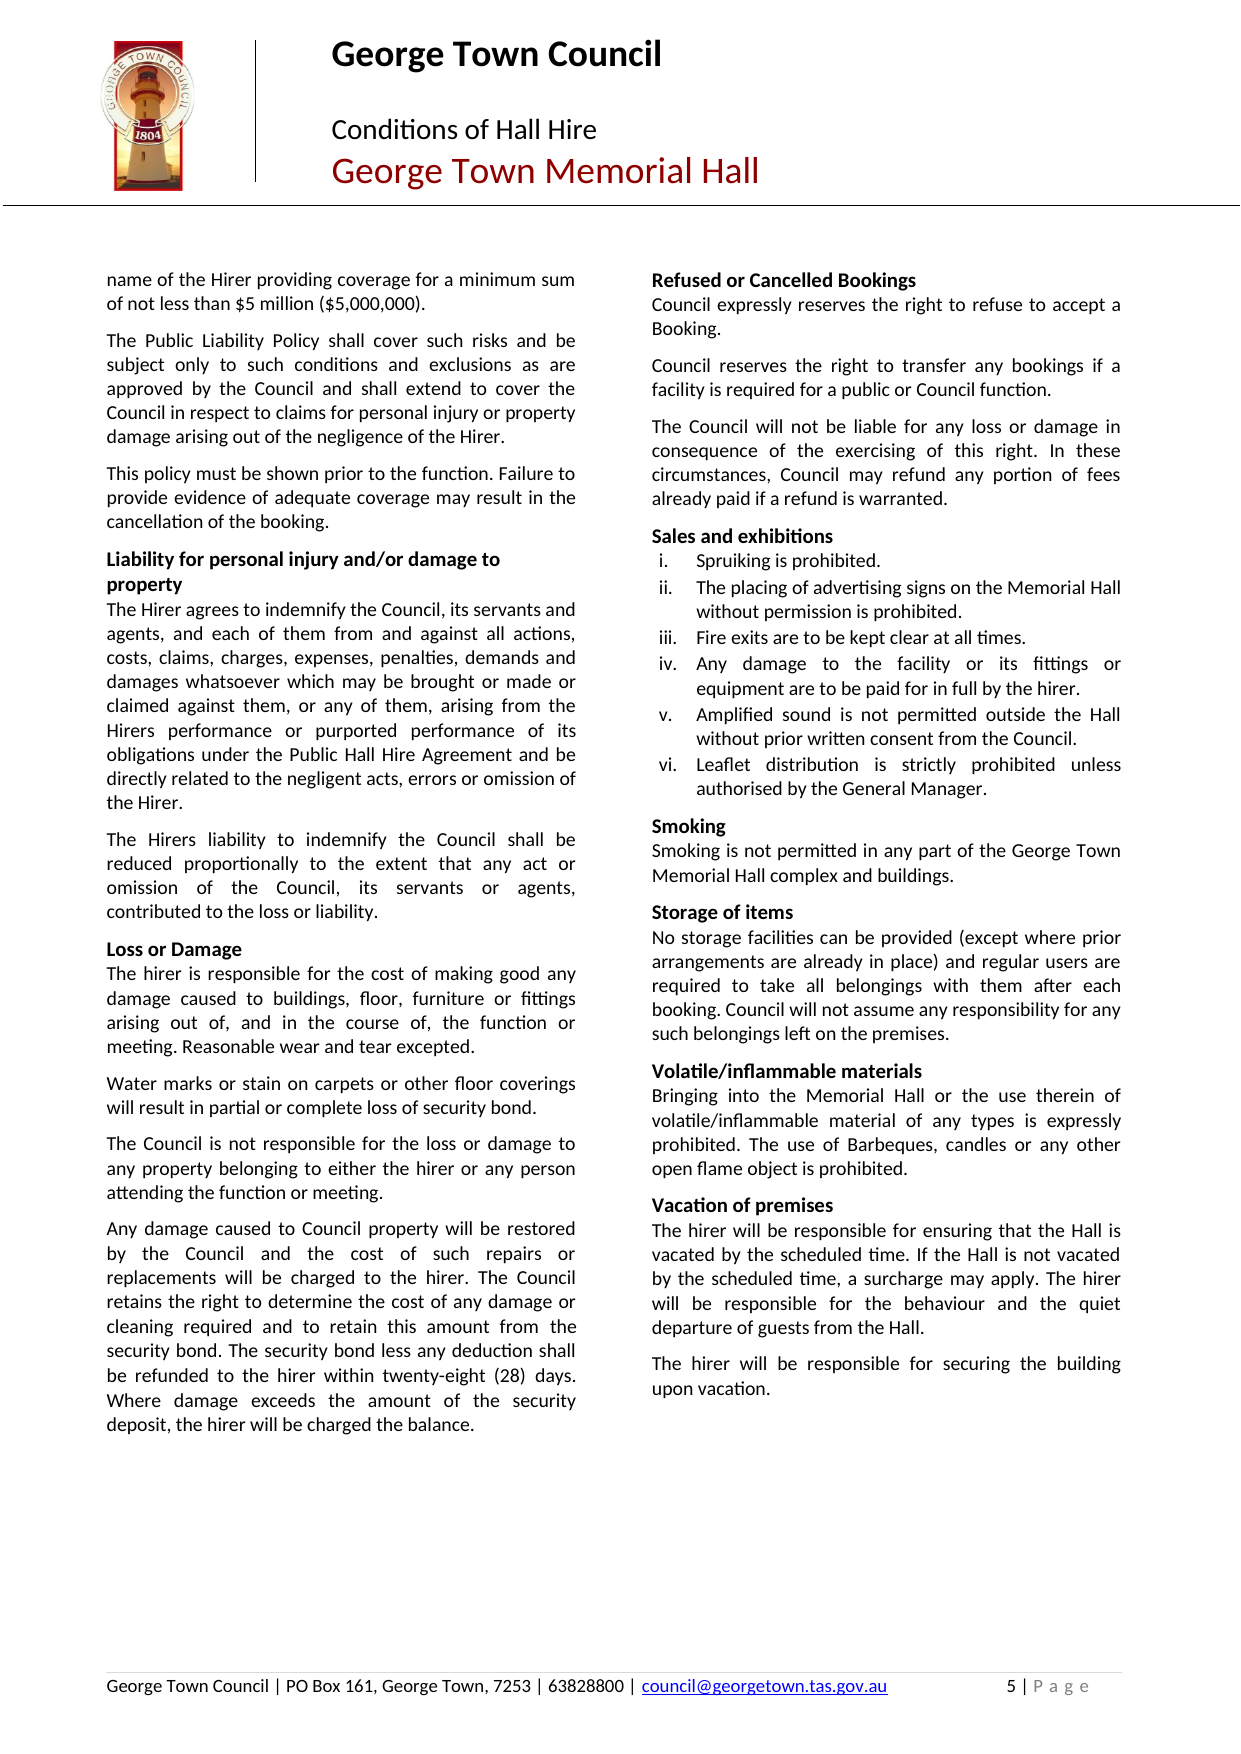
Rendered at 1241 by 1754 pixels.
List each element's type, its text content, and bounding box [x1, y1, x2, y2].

text Council reserves the right to transfer any bookings if a facility is required for a public or Council function. [652, 353, 1122, 401]
list Fire exits are to be kept clear at all times. [659, 625, 1122, 649]
text Loss or Damage [106, 936, 577, 961]
text Vacation of premises [652, 1193, 1122, 1218]
text Water marks or stain on carpets or other floor coverings will result in partial or complete loss of security bond. [106, 1071, 577, 1119]
text Smoking is not permitted in any part of the George Town Memorial Hall complex and buildings. [652, 838, 1122, 887]
text The Council will not be liable for any loss or damage in consequence of the exercising of this right. In these circumstances, Council may refund any portion of fees already paid if a refund is warranted. [652, 414, 1122, 511]
text Any damage caused to Council property will be restored by the Council and the cost of such repairs or replacements will be charged to the hirer. The Council retains the right to determine the cost of any damage or cleaning required and to retain this amount from the security bond. The security bond less any deduction shall be refunded to the hirer within twenty-eight (28) days. Where damage exceeds the amount of the security deposit, the hirer will be charged the balance. [106, 1216, 577, 1436]
text The hirer will be responsible for securing the building upon vacation. [652, 1351, 1122, 1400]
text Volatile/inflammable materials [652, 1058, 1122, 1083]
text The hirer is responsible for the cost of making good any damage caused to buildings, floor, furniture or fittings arising out of, and in the course of, the function or meeting. Reasonable wear and tear excepted. [106, 961, 577, 1058]
text Council expressly reserves the right to refuse to accept a Booking. [652, 292, 1122, 341]
text Bringing into the Memorial Hall or the use therein of volatile/inflammable material of any types is expressly prohibited. The use of Barbeques, candles or any other open flame object is prohibited. [652, 1083, 1122, 1180]
text The Hirer agrees to indemnify the Council, its servants and agents, and each of them from and against all actions, costs, claims, charges, expenses, penalties, demands and damages whatsoever which may be brought or made or claimed against them, or any of them, arising from the Hirers performance or purported performance of its obligations under the Public Hall Hire Agreement and be directly related to the negligent acts, errors or omission of the Hirer. [106, 597, 577, 814]
text The hirer will be responsible for ensuring that the Hall is vacated by the scheduled time. If the Hall is not vacated by the scheduled time, a surcharge may apply. The hirer will be responsible for the behaviour and the quiet departure of guests from the Hall. [652, 1218, 1122, 1339]
list Amplified sound is not permitted outside the Hall without prior written consent from the Council. [658, 702, 1122, 750]
list Leaflet distribution is strictly prohibited unless authorised by the General Manager. [659, 752, 1122, 801]
text Storage of items [652, 899, 1122, 925]
list Any damage to the facility or its fittings or equipment are to be paid for in full by the hirer. [659, 651, 1122, 700]
text This policy must be shown prior to the function. Failure to provide evidence of adequate coverage may result in the cancellation of the booking. [106, 461, 577, 533]
picture [100, 41, 195, 191]
list Spruiking is prohibited. [659, 548, 1122, 573]
text Liability for personal injury and/or damage to property [106, 546, 577, 597]
text No storage facilities can be provided (except where prior arrangements are already in place) and regular users are required to take all belongings with them after each booking. Council will not assume any responsibility for any such belongings left on the premises. [652, 925, 1122, 1046]
text Smoking [652, 813, 1122, 838]
text The Hirers liability to indemnify the Council shall be reduced proportionally to the extent that any act or omission of the Council, its servants or agents, contributed to the loss or liability. [106, 827, 577, 923]
list The placing of advertising signs on the Memorial Hall without permission is prohibited. [659, 575, 1122, 623]
text Refused or Cancelled Bookings [652, 267, 1122, 292]
text The Council is not responsible for the loss or damage to any property belonging to either the hirer or any person attending the function or meeting. [106, 1131, 577, 1204]
text The Public Liability Policy shall cover such risks and be subject only to such conditions and exclusions as are approved by the Council and shall extend to cover the Council in respect to claims for personal injury or property damage arising out of the negligence of the Hirer. [106, 328, 577, 448]
text Sales and exhibitions [652, 523, 1122, 548]
